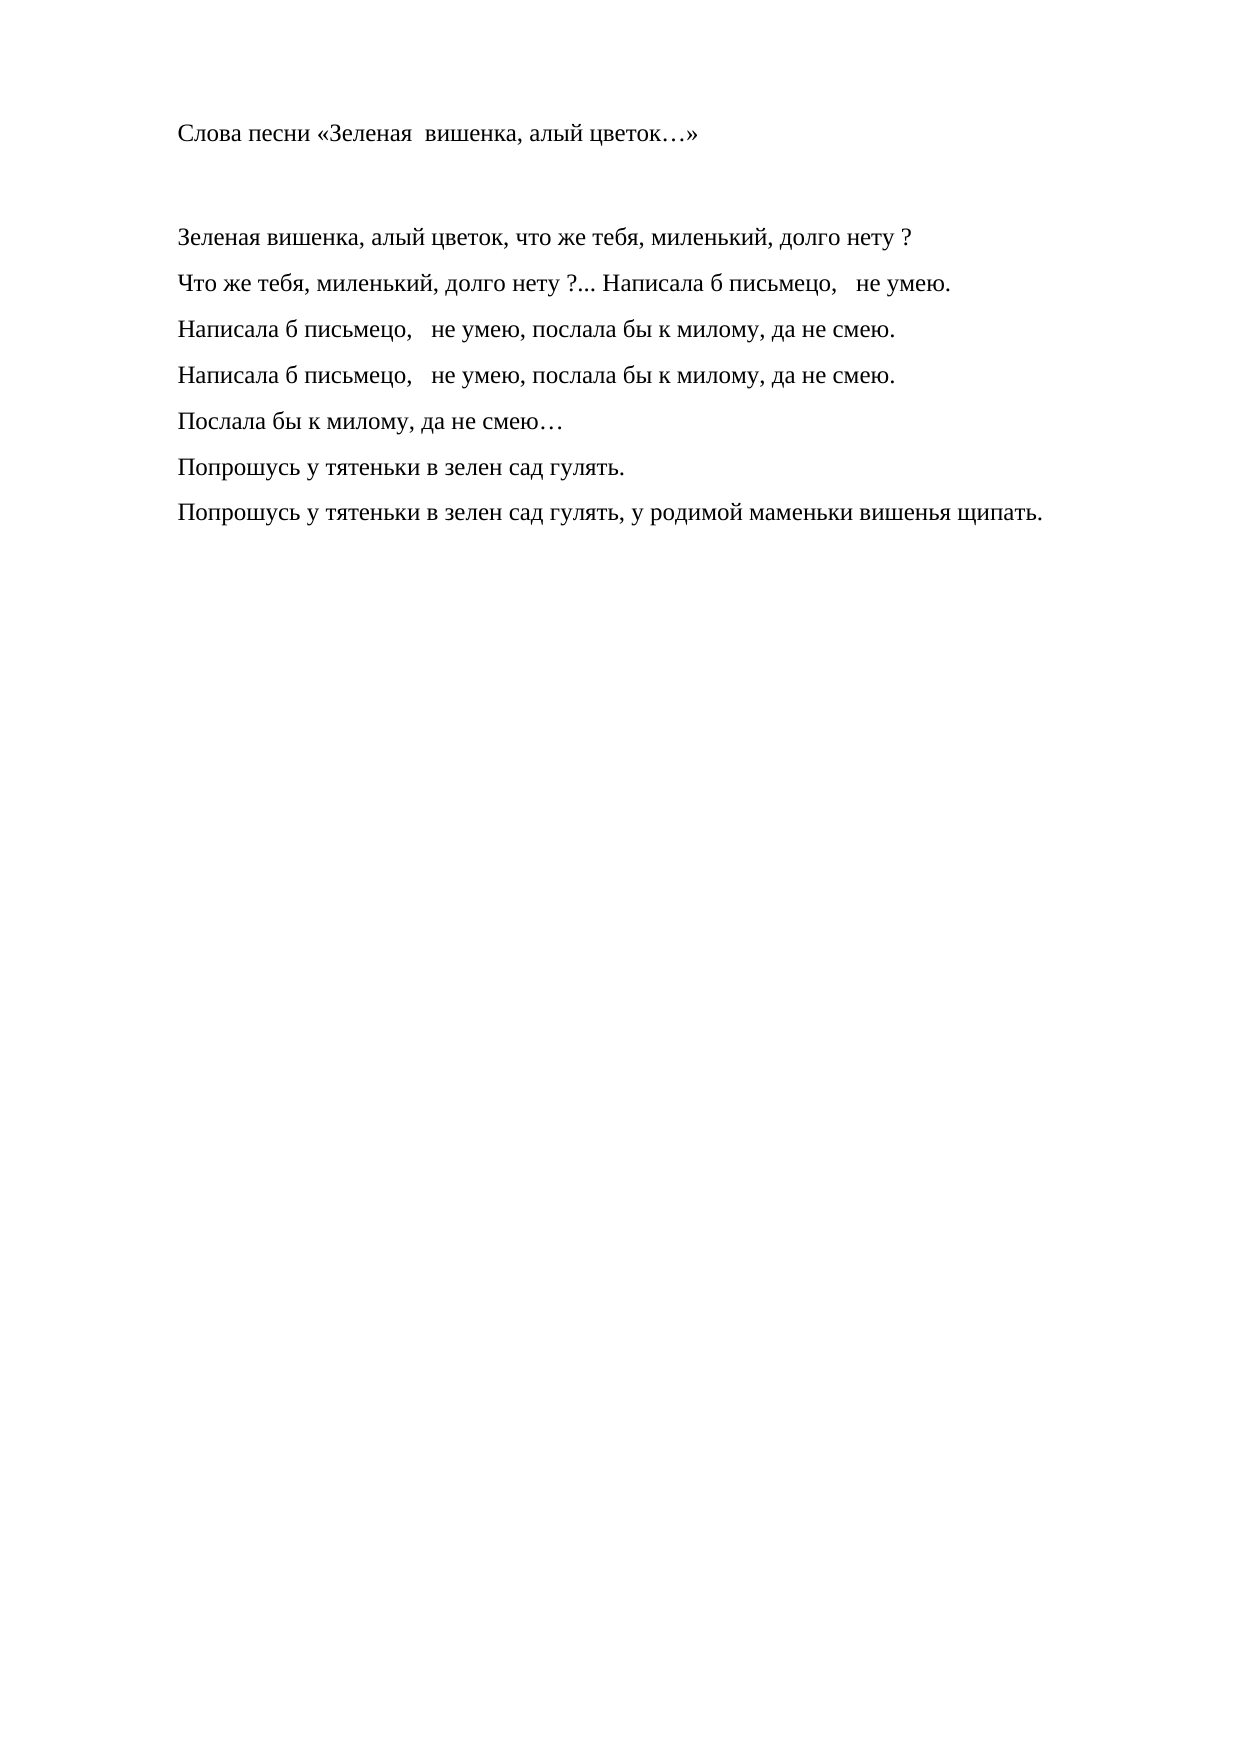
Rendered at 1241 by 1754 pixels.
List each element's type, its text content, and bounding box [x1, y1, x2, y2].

text Что же тебя, миленький, долго нету ?... Написала б письмецо, не умею. [177, 272, 1152, 297]
text Слова песни «Зеленая вишенка, алый цветок…» [177, 118, 1152, 147]
text Попрошусь у тятеньки в зелен сад гулять, у родимой маменьки вишенья щипать. [177, 501, 1152, 526]
text Зеленая вишенка, алый цветок, что же тебя, миленький, долго нету ? [177, 226, 1152, 251]
text Послала бы к милому, да не смею… [177, 409, 1152, 434]
text Написала б письмецо, не умею, послала бы к милому, да не смею. [177, 363, 1152, 388]
text Попрошусь у тятеньки в зелен сад гулять. [177, 455, 1152, 480]
text Написала б письмецо, не умею, послала бы к милому, да не смею. [177, 317, 1152, 342]
